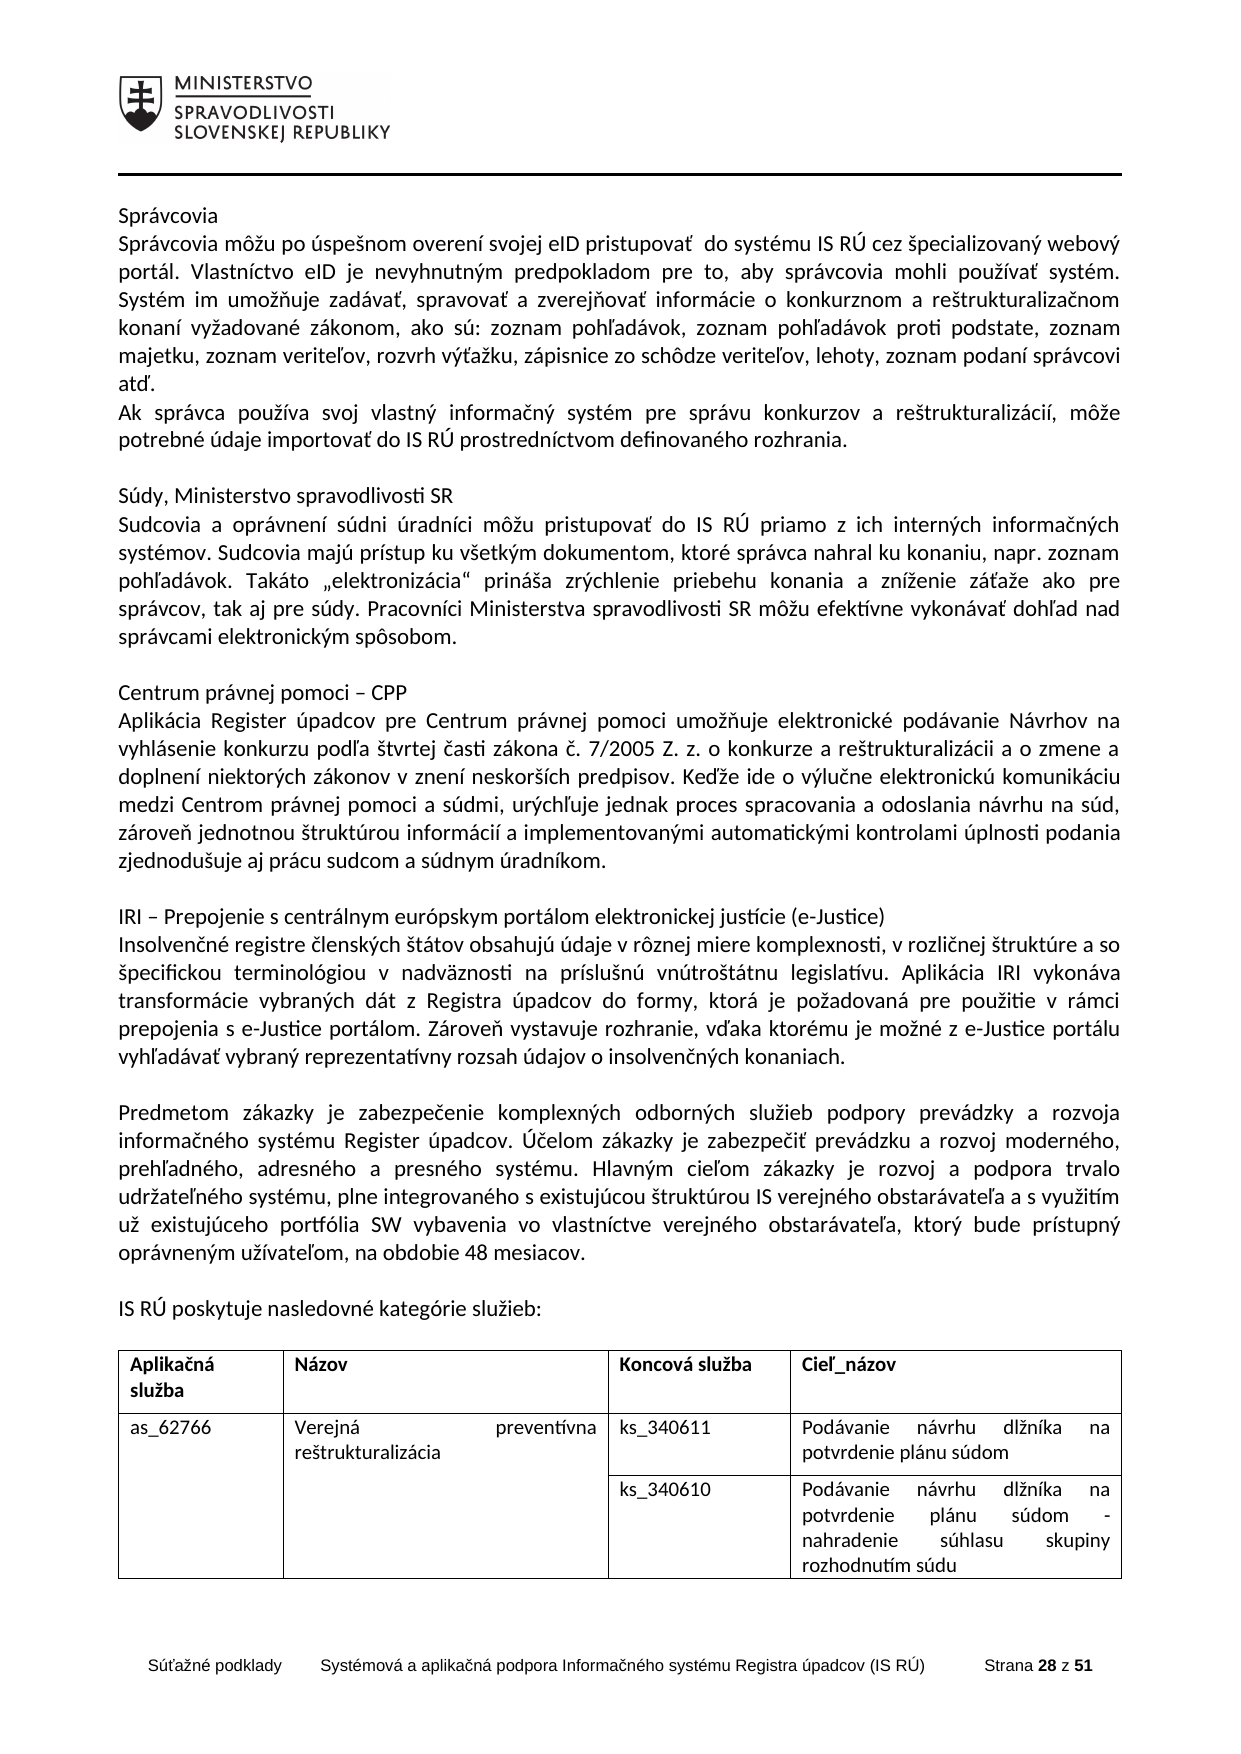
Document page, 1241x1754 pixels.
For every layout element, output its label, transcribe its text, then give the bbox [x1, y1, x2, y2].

table_header Názov [284, 1351, 608, 1413]
table_cell Podávanie návrhu dlžníka na potvrdenie plánu súdom [791, 1414, 1121, 1475]
text Sudcovia a oprávnení súdni úradníci môžu pristupovať do IS RÚ priamo z ich interných informačných systémov. Sudcovia majú prístup ku všetkým dokumentom, ktoré správca nahral ku konaniu, napr. zoznam pohľadávok. Takáto „elektronizácia“ prináša zrýchlenie priebehu konania a zníženie záťaže ako pre správcov, tak aj pre súdy. Pracovníci Ministerstva spravodlivosti SR môžu efektívne vykonávať dohľad nad správcami elektronickým spôsobom. [118, 510, 1122, 650]
picture [118, 73, 390, 144]
table_cell ks_340610 [609, 1476, 790, 1578]
text Ak správca používa svoj vlastný informačný systém pre správu konkurzov a reštrukturalizácií, môže potrebné údaje importovať do IS RÚ prostredníctvom definovaného rozhrania. [118, 398, 1122, 454]
table_header Cieľ_názov [791, 1351, 1121, 1413]
text Predmetom zákazky je zabezpečenie komplexných odborných služieb podpory prevádzky a rozvoja informačného systému Register úpadcov. Účelom zákazky je zabezpečiť prevádzku a rozvoj moderného, prehľadného, adresného a presného systému. Hlavným cieľom zákazky je rozvoj a podpora trvalo udržateľného systému, plne integrovaného s existujúcou štruktúrou IS verejného obstarávateľa a s využitím už existujúceho portfólia SW vybavenia vo vlastníctve verejného obstarávateľa, ktorý bude prístupný oprávneným užívateľom, na obdobie 48 mesiacov. [118, 1098, 1122, 1266]
text Centrum právnej pomoci – CPP [118, 678, 1122, 706]
text IS RÚ poskytuje nasledovné kategórie služieb: [118, 1294, 1122, 1322]
table_cell Verejná preventívna reštrukturalizácia [284, 1414, 608, 1578]
text Aplikácia Register úpadcov pre Centrum právnej pomoci umožňuje elektronické podávanie Návrhov na vyhlásenie konkurzu podľa štvrtej časti zákona č. 7/2005 Z. z. o konkurze a reštrukturalizácii a o zmene a doplnení niektorých zákonov v znení neskorších predpisov. Keďže ide o výlučne elektronickú komunikáciu medzi Centrom právnej pomoci a súdmi, urýchľuje jednak proces spracovania a odoslania návrhu na súd, zároveň jednotnou štruktúrou informácií a implementovanými automatickými kontrolami úplnosti podania zjednodušuje aj prácu sudcom a súdnym úradníkom. [118, 706, 1122, 874]
text Správcovia môžu po úspešnom overení svojej eID pristupovať do systému IS RÚ cez špecializovaný webový portál. Vlastníctvo eID je nevyhnutným predpokladom pre to, aby správcovia mohli používať systém. Systém im umožňuje zadávať, spravovať a zverejňovať informácie o konkurznom a reštrukturalizačnom konaní vyžadované zákonom, ako sú: zoznam pohľadávok, zoznam pohľadávok proti podstate, zoznam majetku, zoznam veriteľov, rozvrh výťažku, zápisnice zo schôdze veriteľov, lehoty, zoznam podaní správcovi atď. [118, 229, 1122, 398]
table_cell Podávanie návrhu dlžníka na potvrdenie plánu súdom - nahradenie súhlasu skupiny rozhodnutím súdu [791, 1476, 1121, 1578]
text Insolvenčné registre členských štátov obsahujú údaje v rôznej miere komplexnosti, v rozličnej štruktúre a so špecifickou terminológiou v nadväznosti na príslušnú vnútroštátnu legislatívu. Aplikácia IRI vykonáva transformácie vybraných dát z Registra úpadcov do formy, ktorá je požadovaná pre použitie v rámci prepojenia s e-Justice portálom. Zároveň vystavuje rozhranie, vďaka ktorému je možné z e-Justice portálu vyhľadávať vybraný reprezentatívny rozsah údajov o insolvenčných konaniach. [118, 930, 1122, 1070]
table_cell ks_340611 [609, 1414, 790, 1475]
table_header Aplikačná služba [119, 1351, 283, 1413]
table_header Koncová služba [609, 1351, 790, 1413]
table_cell as_62766 [119, 1414, 283, 1578]
text Správcovia [118, 201, 1122, 229]
text IRI – Prepojenie s centrálnym európskym portálom elektronickej justície (e-Justice) [118, 902, 1122, 930]
text Súdy, Ministerstvo spravodlivosti SR [118, 482, 1122, 510]
